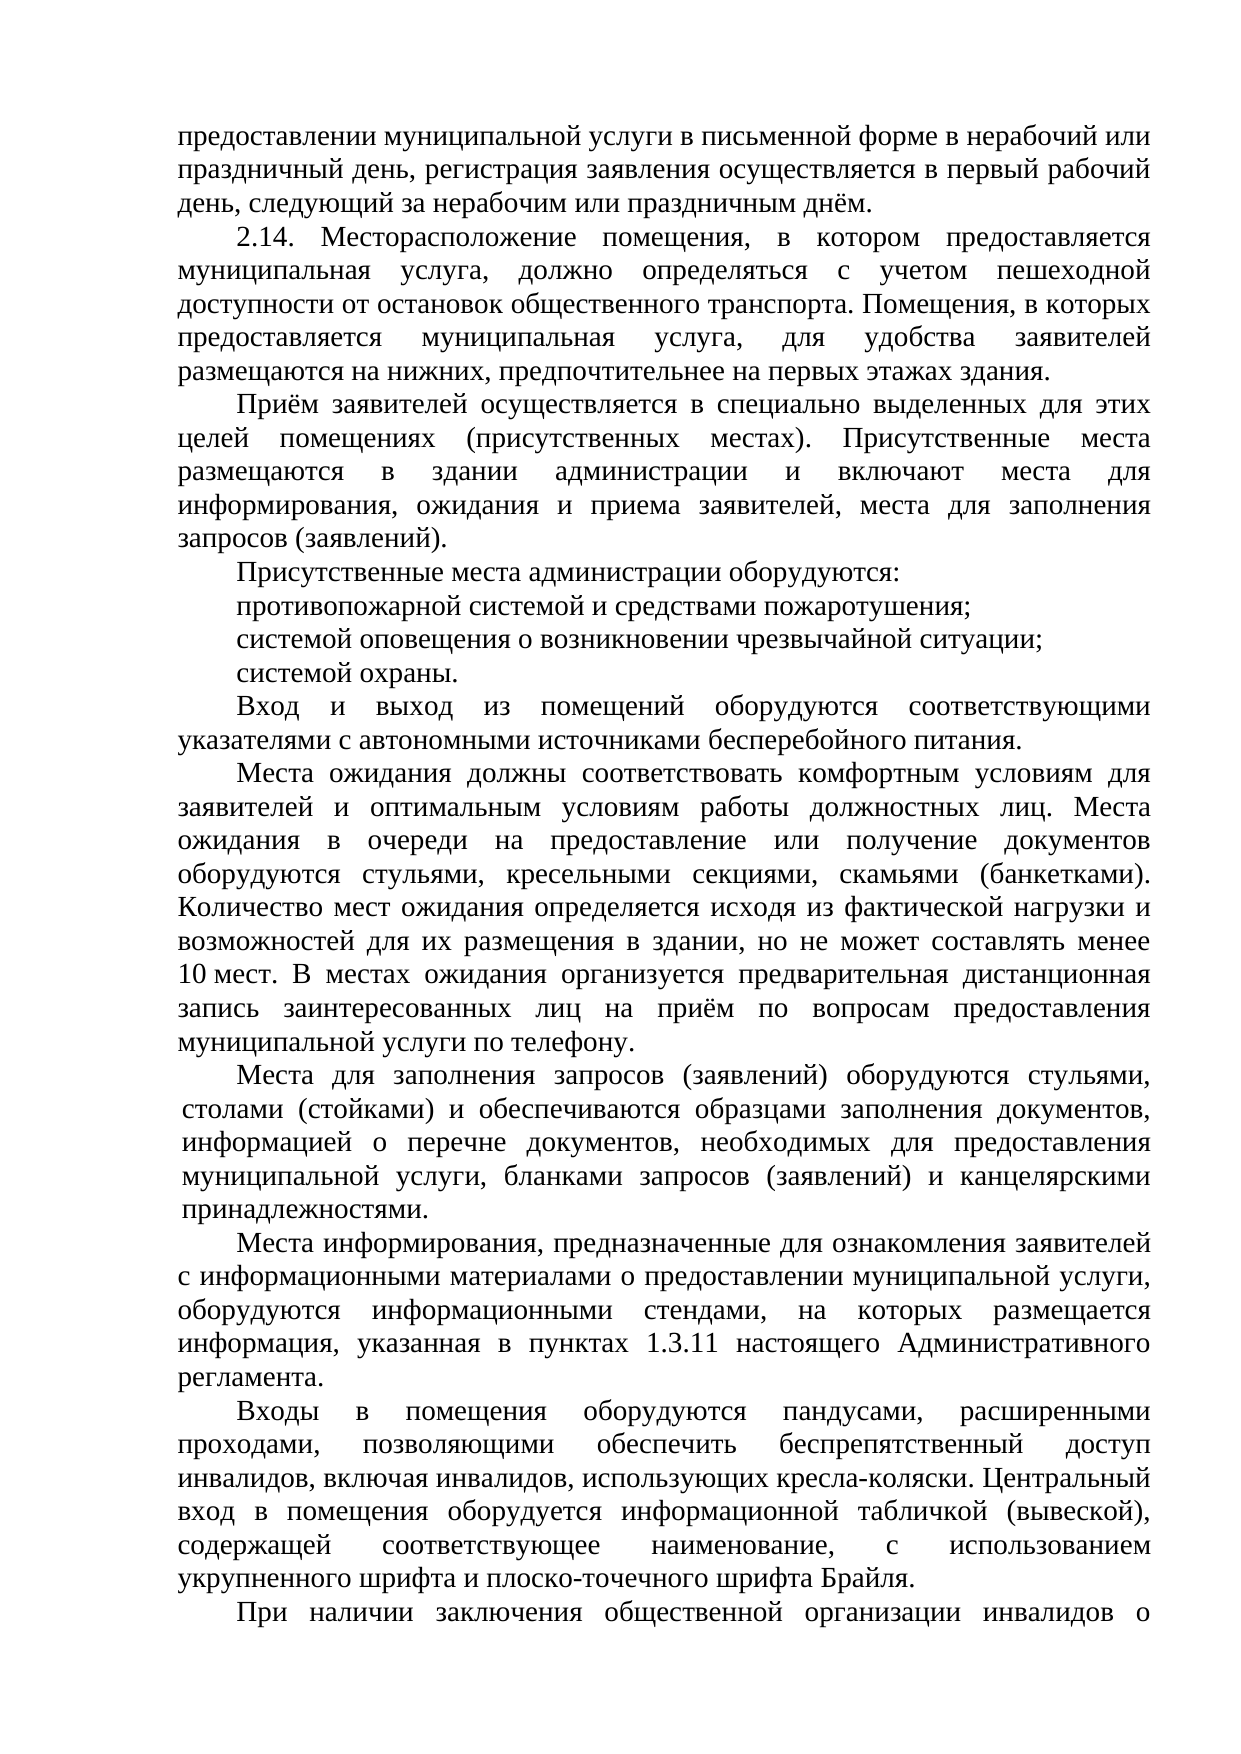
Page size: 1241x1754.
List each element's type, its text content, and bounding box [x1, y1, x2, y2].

text Места ожидания должны соответствовать комфортным условиям для заявителей и оптимальным условиям работы должностных лиц. Места ожидания в очереди на предоставление или получение документов оборудуются стульями, кресельными секциями, скамьями (банкетками). Количество мест ожидания определяется исходя из фактической нагрузки и возможностей для их размещения в здании, но не может составлять менее 10 мест. В местах ожидания организуется предварительная дистанционная запись заинтересованных лиц на приём по вопросам предоставления муниципальной услуги по телефону. [177, 755, 1152, 1057]
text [177, 118, 1152, 219]
text противопожарной системой и средствами пожаротушения; [177, 588, 1152, 621]
text Входы в помещения оборудуются пандусами, расширенными проходами, позволяющими обеспечить беспрепятственный доступ инвалидов, включая инвалидов, использующих кресла-коляски. Центральный вход в помещения оборудуется информационной табличкой (вывеской), содержащей соответствующее наименование, с использованием укрупненного шрифта и плоско-точечного шрифта Брайля. [177, 1393, 1152, 1594]
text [177, 1594, 1152, 1627]
text Вход и выход из помещений оборудуются соответствующими указателями с автономными источниками бесперебойного питания. [177, 688, 1152, 755]
text Присутственные места администрации оборудуются: [177, 554, 1152, 588]
text 2.14. Месторасположение помещения, в котором предоставляется муниципальная услуга, должно определяться с учетом пешеходной доступности от остановок общественного транспорта. Помещения, в которых предоставляется муниципальная услуга, для удобства заявителей размещаются на нижних, предпочтительнее на первых этажах здания. [177, 219, 1152, 386]
text Места информирования, предназначенные для ознакомления заявителей с информационными материалами о предоставлении муниципальной услуги, оборудуются информационными стендами, на которых размещается информация, указанная в пунктах 1.3.11 настоящего Административного регламента. [177, 1225, 1152, 1393]
text системой охраны. [177, 655, 1152, 688]
text Приём заявителей осуществляется в специально выделенных для этих целей помещениях (присутственных местах). Присутственные места размещаются в здании администрации и включают места для информирования, ожидания и приема заявителей, места для заполнения запросов (заявлений). [177, 386, 1152, 554]
text Места для заполнения запросов (заявлений) оборудуются стульями, столами (стойками) и обеспечиваются образцами заполнения документов, информацией о перечне документов, необходимых для предоставления муниципальной услуги, бланками запросов (заявлений) и канцелярскими принадлежностями. [182, 1057, 1152, 1225]
text системой оповещения о возникновении чрезвычайной ситуации; [177, 621, 1152, 655]
